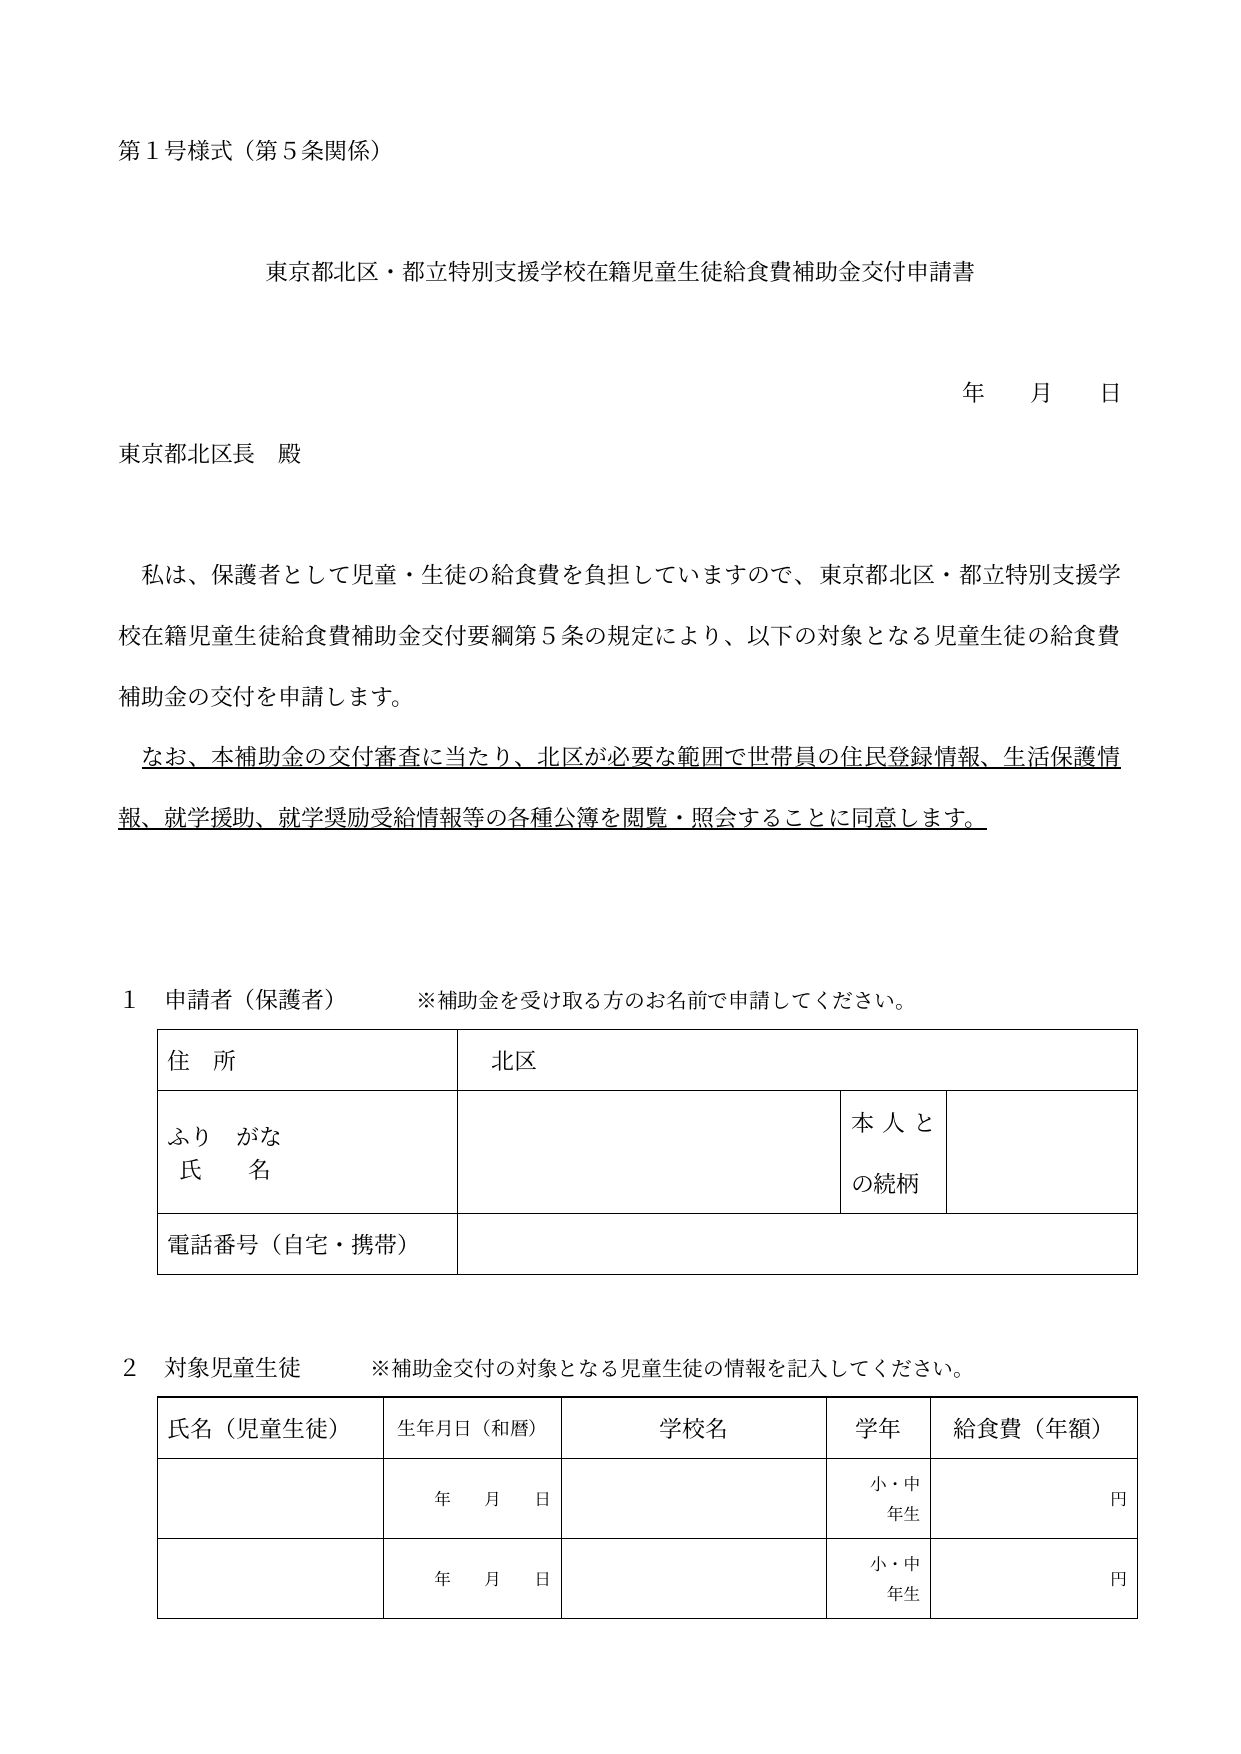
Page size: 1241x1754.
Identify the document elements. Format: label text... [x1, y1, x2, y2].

table_cell [947, 1091, 1137, 1212]
table_header 北区 [458, 1030, 1137, 1090]
text 第１号様式（第５条関係） [118, 119, 1122, 180]
table_cell 本人との続柄 [841, 1091, 946, 1212]
text なお、本補助金の交付審査に当たり、北区が必要な範囲で世帯員の住民登録情報、生活保護情報、就学援助、就学奨励受給情報等の各種公簿を閲覧・照会することに同意します。 [118, 725, 1122, 847]
table_cell [158, 1539, 383, 1618]
table_cell 円 [931, 1459, 1137, 1538]
table_cell 円 [931, 1539, 1137, 1618]
text 年 月 日 [118, 362, 1122, 422]
table_cell 年 月 日 [384, 1539, 561, 1618]
table_cell [562, 1539, 826, 1618]
text ２ 対象児童生徒 ※補助金交付の対象となる児童生徒の情報を記入してください。 [118, 1336, 1122, 1396]
table_cell 電話番号（自宅・携帯） [158, 1214, 457, 1274]
table_header 住 所 [158, 1030, 457, 1090]
table_cell [562, 1459, 826, 1538]
table_cell 年 月 日 [384, 1459, 561, 1538]
text 東京都北区・都立特別支援学校在籍児童生徒給食費補助金交付申請書 [118, 240, 1122, 301]
table_header 学校名 [562, 1398, 826, 1458]
table_cell 小・中 年生 [827, 1459, 930, 1538]
table_cell [158, 1459, 383, 1538]
table_cell [458, 1091, 840, 1212]
text １ 申請者（保護者） ※補助金を受け取る方のお名前で申請してください。 [118, 968, 1122, 1028]
table_header 学年 [827, 1398, 930, 1458]
table_cell [158, 1091, 457, 1212]
table_header 給食費（年額） [931, 1398, 1137, 1458]
text 東京都北区長 殿 [118, 422, 1122, 483]
text 私は、保護者として児童・生徒の給食費を負担していますので、東京都北区・都立特別支援学校在籍児童生徒給食費補助金交付要綱第５条の規定により、以下の対象となる児童生徒の給食費補助金の交付を申請します。 [118, 543, 1122, 725]
table_cell 小・中 年生 [827, 1539, 930, 1618]
table_header 生年月日（和暦） [384, 1398, 561, 1458]
table_header 氏名（児童生徒） [158, 1398, 383, 1458]
table_cell [458, 1214, 1137, 1274]
